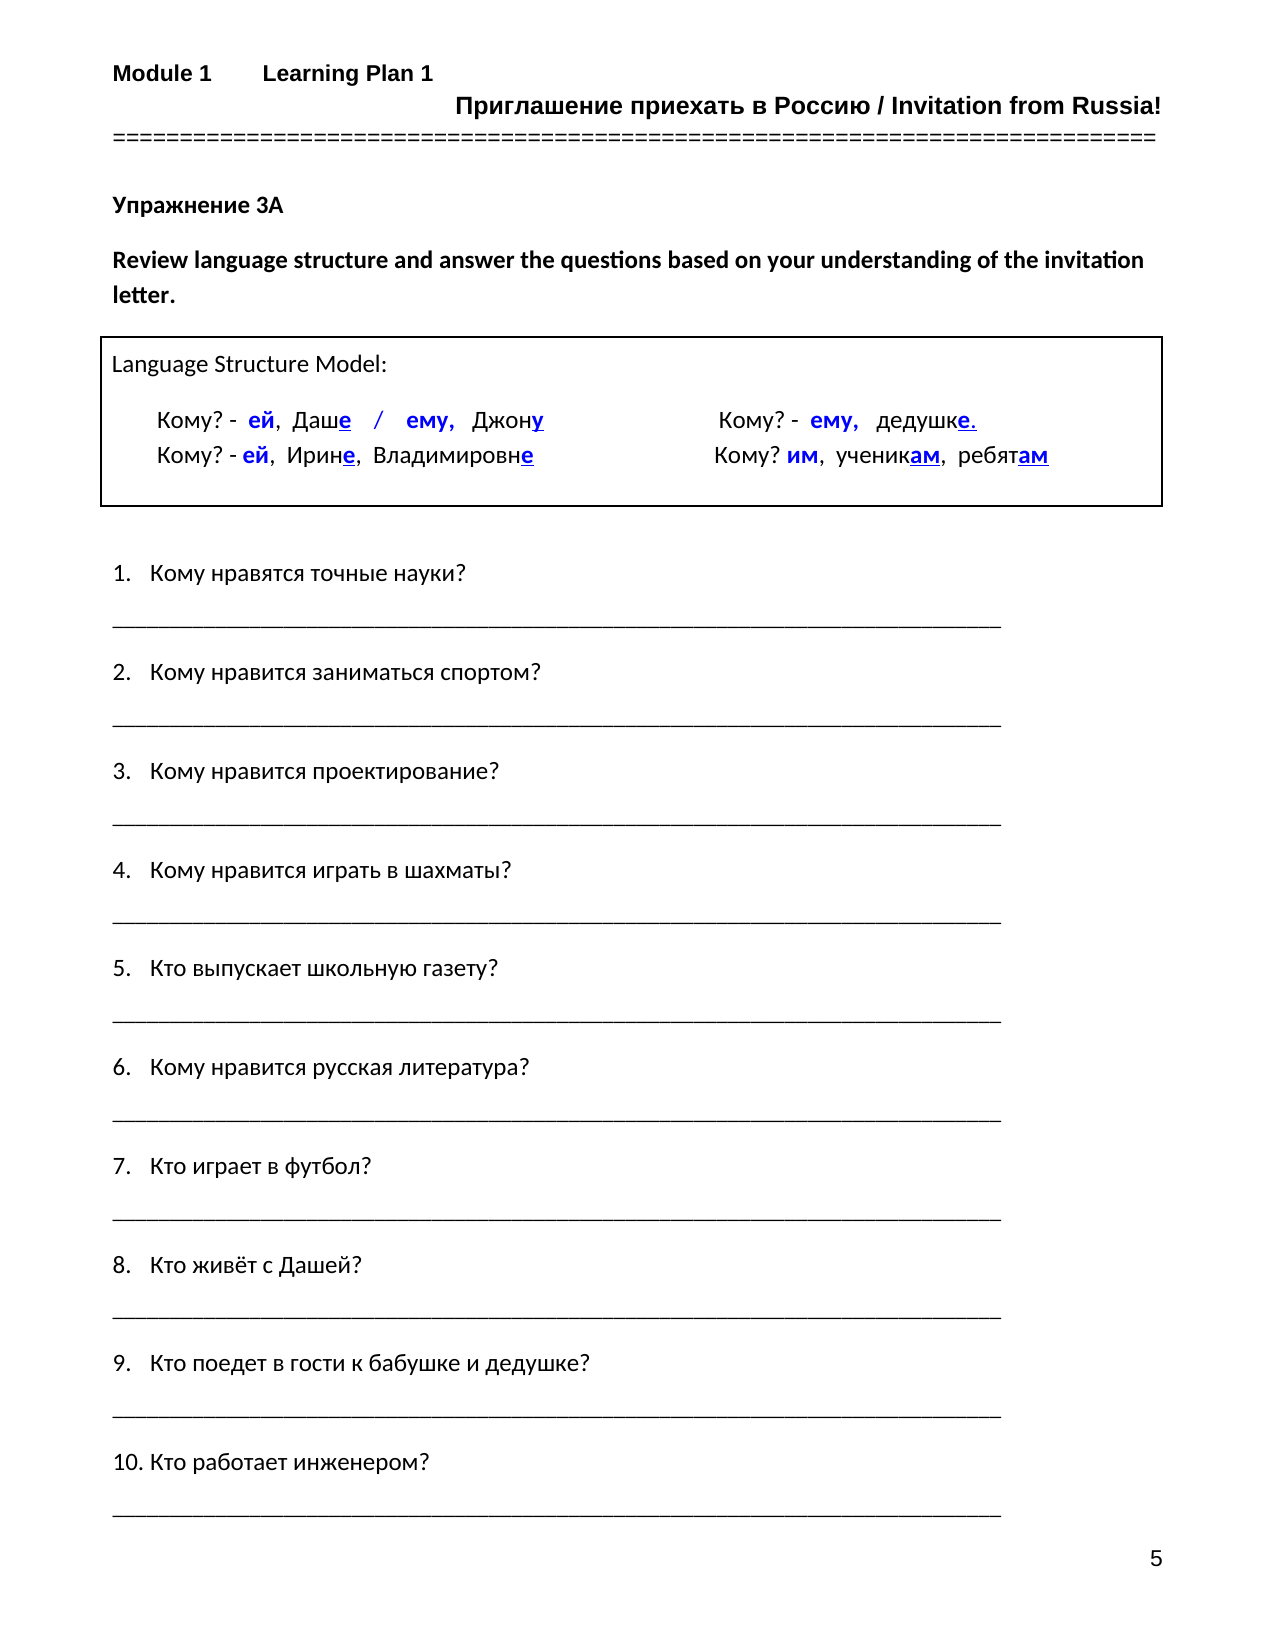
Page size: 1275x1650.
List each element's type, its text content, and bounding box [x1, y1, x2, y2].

list Кто играет в футбол? [112, 1150, 1162, 1181]
text ______________________________________________________________________________ [112, 603, 1162, 631]
list Кому нравятся точные науки? [112, 558, 1162, 588]
list Кто живёт с Дашей? [112, 1249, 1162, 1279]
list Кому нравится проектирование? [112, 755, 1162, 786]
text ______________________________________________________________________________ [112, 702, 1162, 730]
table_header Language Structure Model: Кому? - ей, Даше / ему, Джону Кому? - ему, дедушке. Кому? - ей, Ирине, Владимировне Кому? им, ученикам, ребятам [102, 338, 1161, 504]
text ______________________________________________________________________________ [112, 1196, 1162, 1224]
text ______________________________________________________________________________ [112, 1097, 1162, 1125]
text ______________________________________________________________________________ [112, 899, 1162, 928]
list Кто работает инженером? [112, 1446, 1162, 1477]
list Кому нравится русская литература? [112, 1051, 1162, 1082]
text Упражнение 3A [112, 154, 1162, 219]
text ______________________________________________________________________________ [112, 998, 1162, 1026]
text ______________________________________________________________________________ [112, 1492, 1162, 1520]
list Кому нравится играть в шахматы? [112, 854, 1162, 884]
list Кто поедет в гости к бабушке и дедушке? [112, 1348, 1162, 1378]
text Review language structure and answer the questions based on your understanding of the invitation letter. [112, 245, 1162, 310]
list Кто выпускает школьную газету? [112, 953, 1162, 983]
text ______________________________________________________________________________ [112, 801, 1162, 829]
text ______________________________________________________________________________ [112, 1393, 1162, 1421]
list Кому нравится заниматься спортом? [112, 656, 1162, 687]
text ______________________________________________________________________________ [112, 1294, 1162, 1323]
